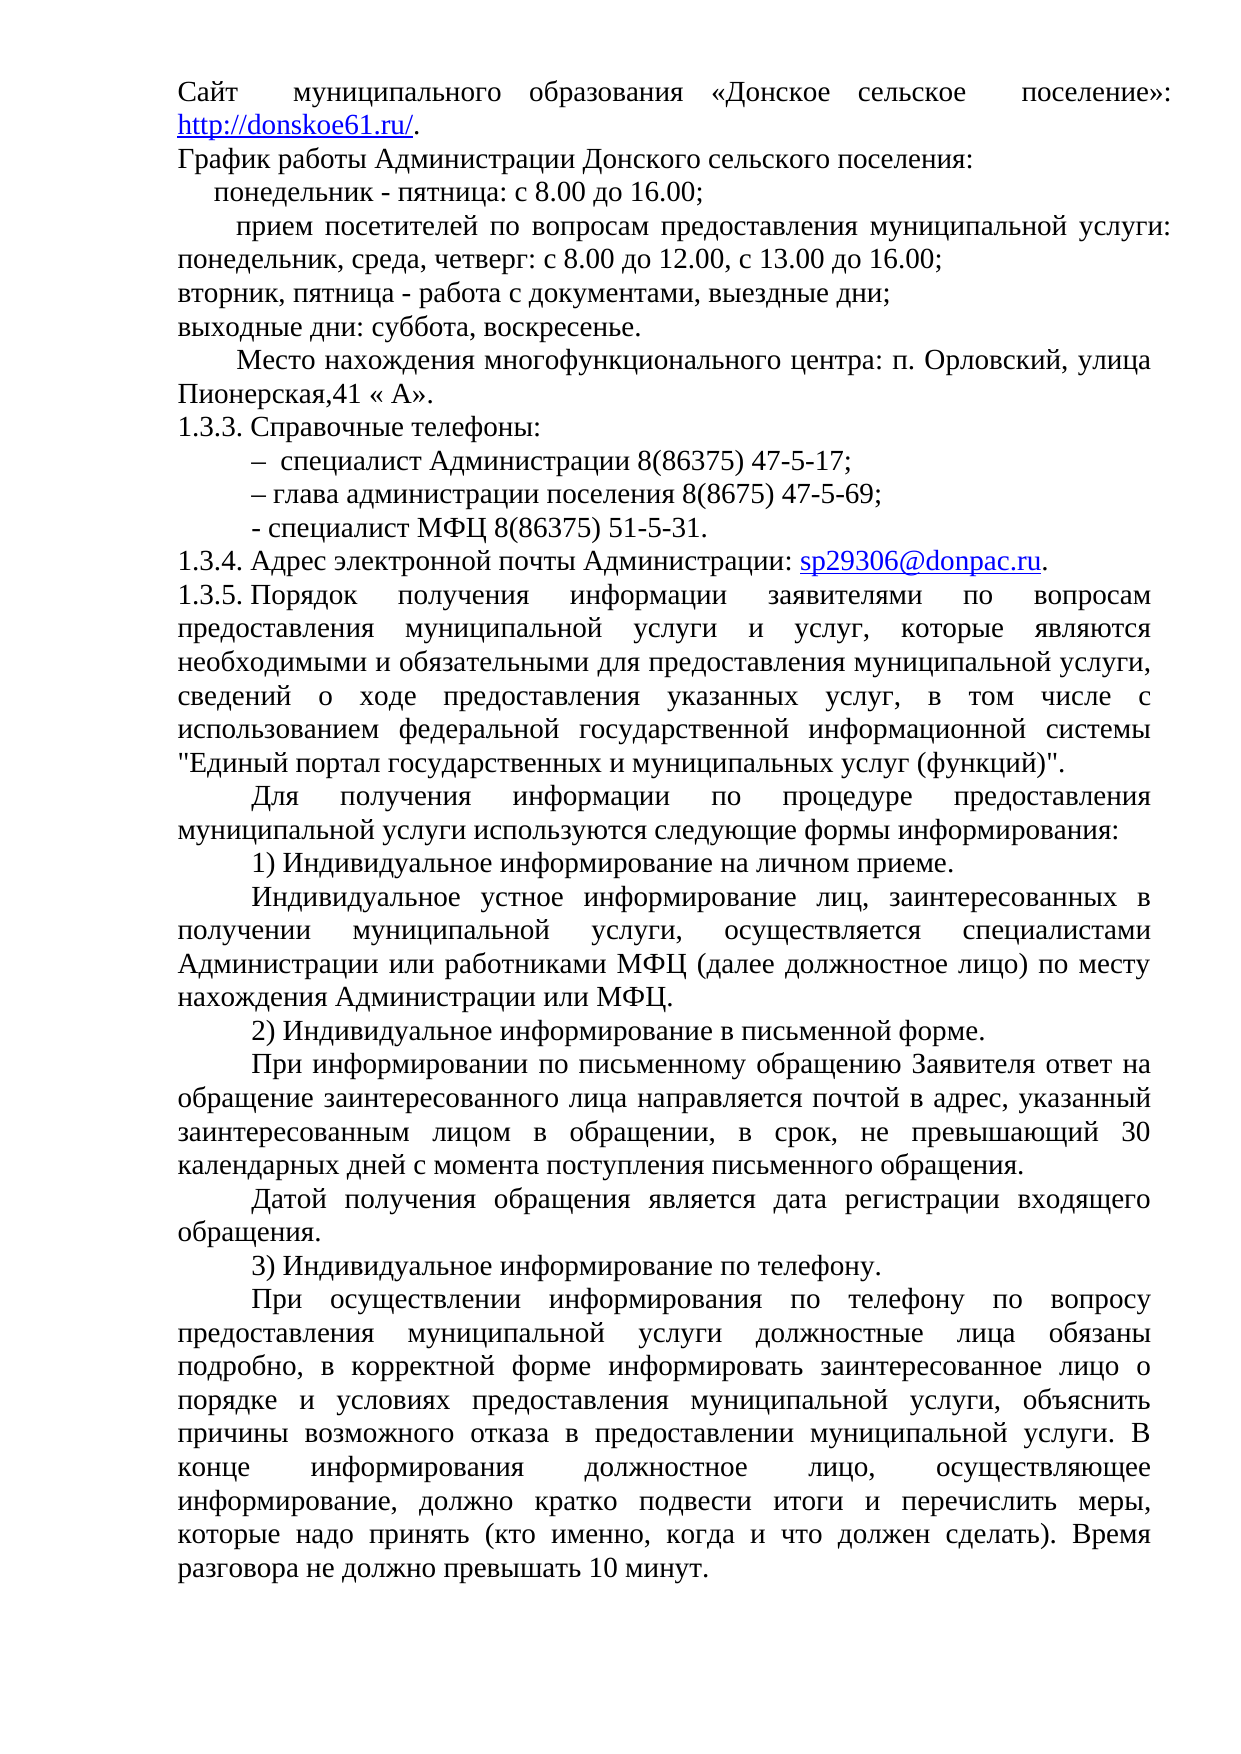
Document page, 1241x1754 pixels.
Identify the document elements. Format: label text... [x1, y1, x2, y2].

text понедельник - пятница: с 8.00 до 16.00; [177, 174, 1172, 208]
text График работы Администрации Донского сельского поселения: [177, 141, 1172, 174]
text прием посетителей по вопросам предоставления муниципальной услуги: понедельник, среда, четверг: с 8.00 до 12.00, с 13.00 до 16.00; [177, 208, 1172, 275]
text 1.3.3. Справочные телефоны: [177, 409, 1152, 443]
text 1.3.4. Адрес электронной почты Администрации: sp29306@donpac.ru. [177, 543, 1152, 577]
text Индивидуальное устное информирование лиц, заинтересованных в получении муниципальной услуги, осуществляется специалистами Администрации или работниками МФЦ (далее должностное лицо) по месту нахождения Администрации или МФЦ. [177, 879, 1152, 1013]
text Сайт муниципального образования «Донское сельское поселение»: http://donskoe61.ru/. [177, 74, 1172, 141]
text выходные дни: суббота, воскресенье. [177, 309, 1172, 342]
text 1) Индивидуальное информирование на личном приеме. [177, 845, 1152, 879]
text При осуществлении информирования по телефону по вопросу предоставления муниципальной услуги должностные лица обязаны подробно, в корректной форме информировать заинтересованное лицо о порядке и условиях предоставления муниципальной услуги, объяснить причины возможного отказа в предоставлении муниципальной услуги. В конце информирования должностное лицо, осуществляющее информирование, должно кратко подвести итоги и перечислить меры, которые надо принять (кто именно, когда и что должен сделать). Время разговора не должно превышать 10 минут. [177, 1281, 1152, 1583]
text 2) Индивидуальное информирование в письменной форме. [177, 1013, 1152, 1047]
text 3) Индивидуальное информирование по телефону. [177, 1248, 1152, 1281]
text - специалист МФЦ 8(86375) 51-5-31. [177, 510, 1152, 543]
text Место нахождения многофункционального центра: п. Орловский, улица Пионерская,41 « А». [177, 342, 1152, 409]
text – глава администрации поселения 8(8675) 47-5-69; [177, 476, 1152, 510]
text – специалист Администрации 8(86375) 47-5-17; [177, 443, 1152, 476]
text вторник, пятница - работа с документами, выездные дни; [177, 275, 1172, 309]
text 1.3.5. Порядок получения информации заявителями по вопросам предоставления муниципальной услуги и услуг, которые являются необходимыми и обязательными для предоставления муниципальной услуги, сведений о ходе предоставления указанных услуг, в том числе с использованием федеральной государственной информационной системы "Единый портал государственных и муниципальных услуг (функций)". [177, 577, 1152, 778]
text Для получения информации по процедуре предоставления муниципальной услуги используются следующие формы информирования: [177, 778, 1152, 845]
text Датой получения обращения является дата регистрации входящего обращения. [177, 1181, 1152, 1248]
text При информировании по письменному обращению Заявителя ответ на обращение заинтересованного лица направляется почтой в адрес, указанный заинтересованным лицом в обращении, в срок, не превышающий 30 календарных дней с момента поступления письменного обращения. [177, 1047, 1152, 1181]
